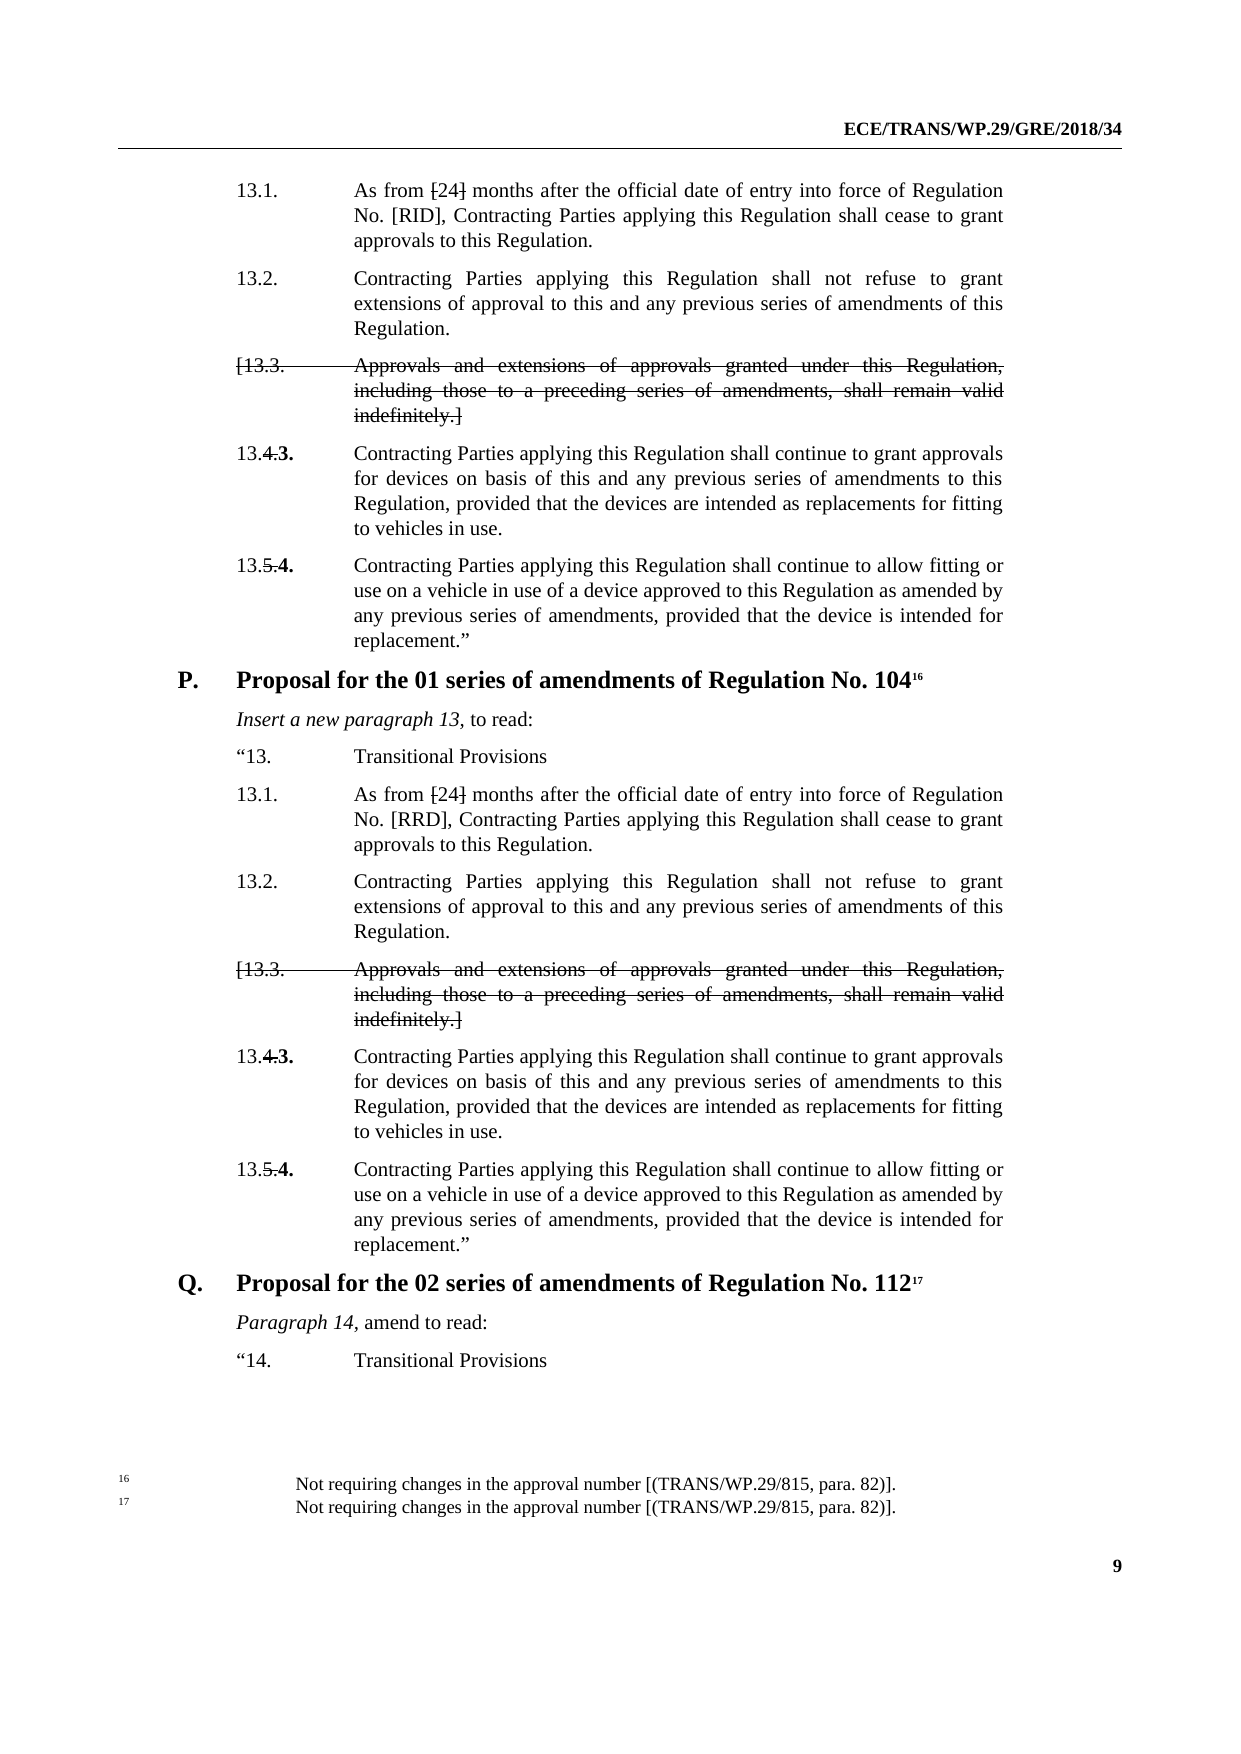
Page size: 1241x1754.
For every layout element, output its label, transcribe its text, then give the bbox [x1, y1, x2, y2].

text 13.4.3. Contracting Parties applying this Regulation shall continue to grant approvals for devices on basis of this and any previous series of amendments to this Regulation, provided that the devices are intended as replacements for fitting to vehicles in use. [236, 440, 1004, 540]
text 13.2. Contracting Parties applying this Regulation shall not refuse to grant extensions of approval to this and any previous series of amendments of this Regulation. [236, 265, 1004, 340]
text [13.3. Approvals and extensions of approvals granted under this Regulation, including those to a preceding series of amendments, shall remain valid indefinitely.] [236, 367, 1004, 427]
text [13.3. Approvals and extensions of approvals granted under this Regulation, including those to a preceding series of amendments, shall remain valid indefinitely.] [236, 352, 1004, 366]
text Insert a new paragraph 13, to read: [236, 706, 1004, 731]
text “14. Transitional Provisions [236, 1347, 1004, 1372]
text 13.2. Contracting Parties applying this Regulation shall not refuse to grant extensions of approval to this and any previous series of amendments of this Regulation. [236, 868, 1004, 943]
text 13.5.4. Contracting Parties applying this Regulation shall continue to allow fitting or use on a vehicle in use of a device approved to this Regulation as amended by any previous series of amendments, provided that the device is intended for replacement.” [236, 552, 1004, 652]
text P. Proposal for the 01 series of amendments of Regulation No. 104 [177, 665, 1004, 693]
text 13.1. As from [24] months after the official date of entry into force of Regulation No. [RRD], Contracting Parties applying this Regulation shall cease to grant approvals to this Regulation. [236, 781, 1004, 856]
text 13.4.3. Contracting Parties applying this Regulation shall continue to grant approvals for devices on basis of this and any previous series of amendments to this Regulation, provided that the devices are intended as replacements for fitting to vehicles in use. [236, 1043, 1004, 1143]
text 13.5.4. Contracting Parties applying this Regulation shall continue to allow fitting or use on a vehicle in use of a device approved to this Regulation as amended by any previous series of amendments, provided that the device is intended for replacement.” [236, 1156, 1004, 1256]
text [13.3. Approvals and extensions of approvals granted under this Regulation, including those to a preceding series of amendments, shall remain valid indefinitely.] [236, 971, 1004, 1031]
text Paragraph 14, amend to read: [236, 1310, 1004, 1335]
text 13.1. As from [24] months after the official date of entry into force of Regulation No. [RID], Contracting Parties applying this Regulation shall cease to grant approvals to this Regulation. [236, 177, 1004, 252]
text [13.3. Approvals and extensions of approvals granted under this Regulation, including those to a preceding series of amendments, shall remain valid indefinitely.] [236, 956, 1004, 970]
text Q. Proposal for the 02 series of amendments of Regulation No. 112 [177, 1268, 1004, 1297]
text “13. Transitional Provisions [236, 743, 1004, 768]
